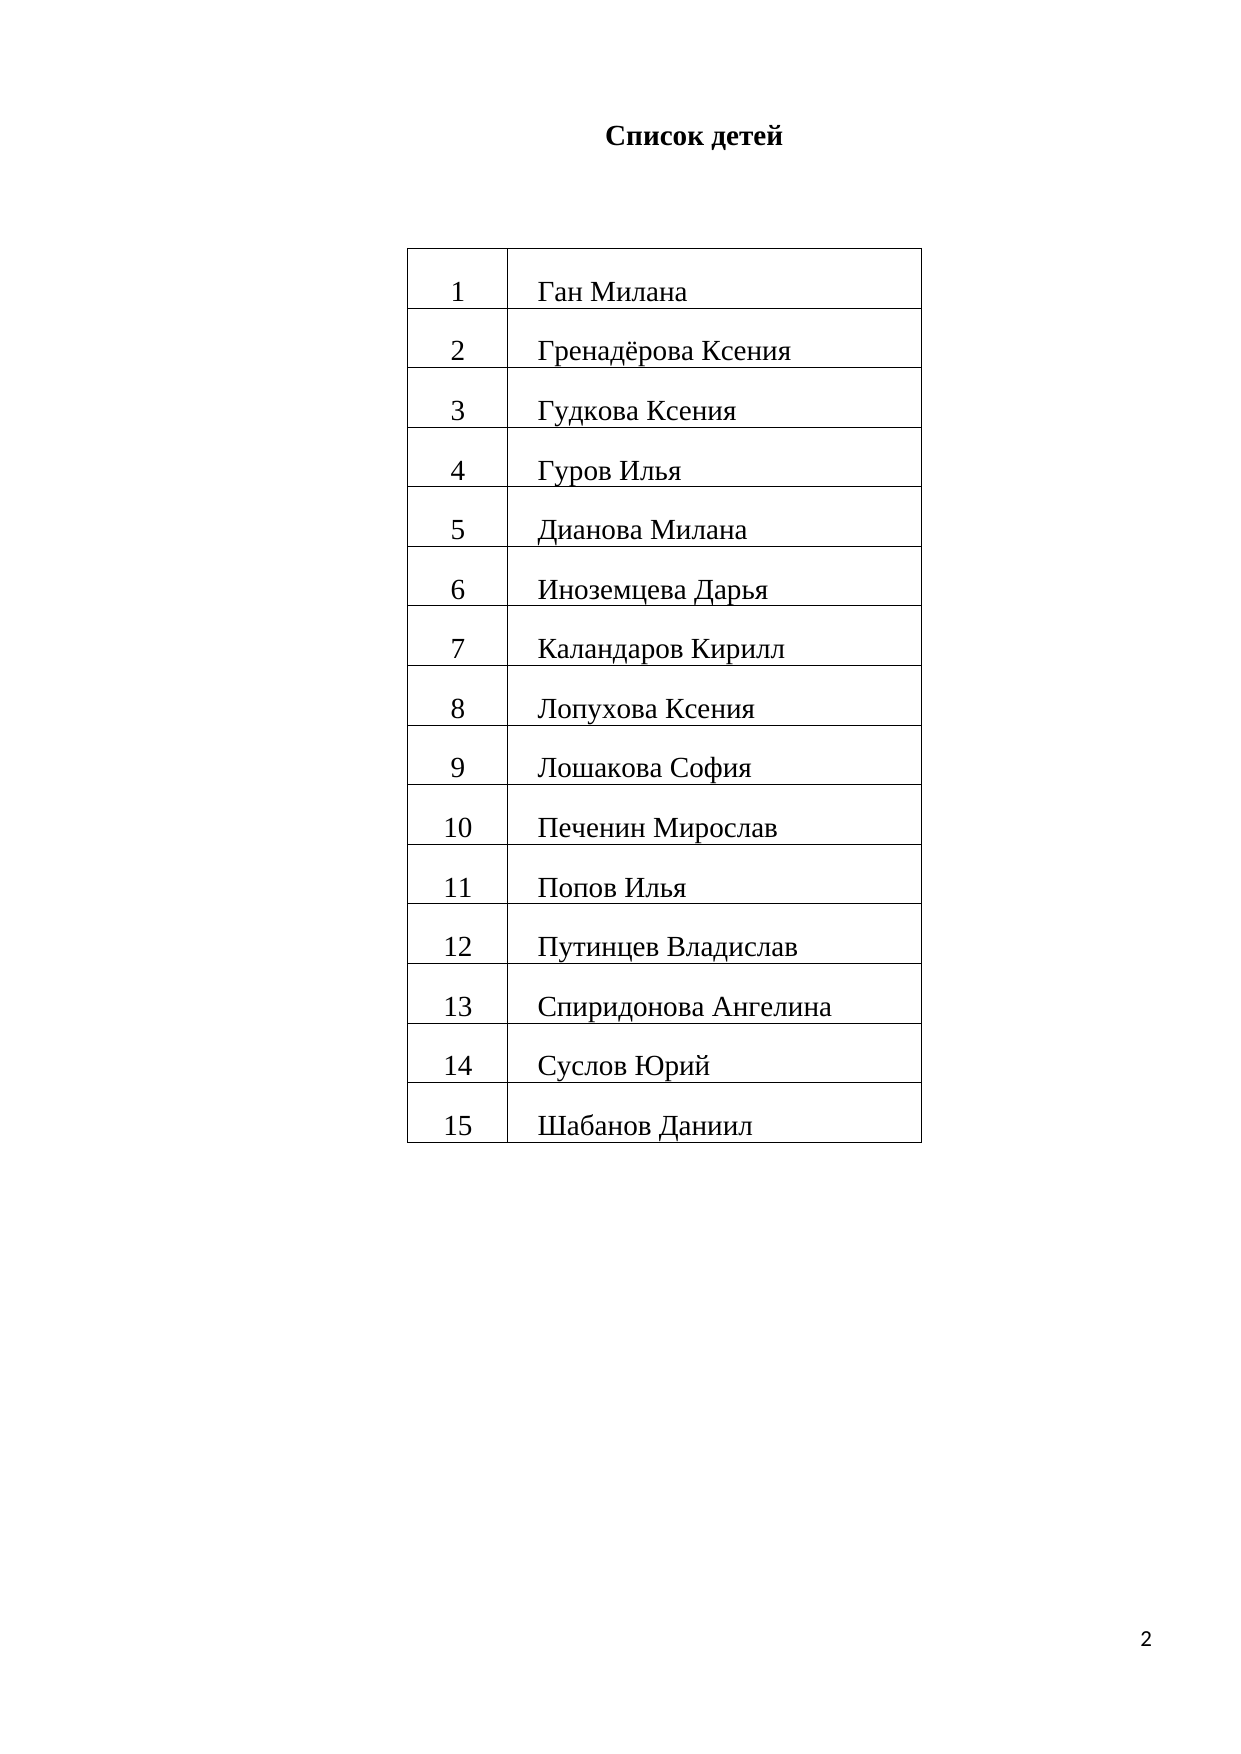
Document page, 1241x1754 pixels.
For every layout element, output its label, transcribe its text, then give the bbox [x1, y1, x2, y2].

table_cell 15 [408, 1083, 507, 1142]
table_header 1 [408, 249, 507, 307]
table_cell 4 [408, 428, 507, 486]
table_cell Лопухова Ксения [508, 666, 921, 724]
table_cell 5 [408, 487, 507, 546]
table_cell Гренадёрова Ксения [508, 309, 921, 367]
table_cell 11 [408, 845, 507, 903]
table_cell Дианова Милана [508, 487, 921, 546]
table_cell Гуров Илья [508, 428, 921, 486]
table_cell 7 [408, 606, 507, 665]
table_cell 9 [408, 726, 507, 784]
table_cell 6 [408, 547, 507, 605]
table_cell 10 [408, 785, 507, 844]
table_header Ган Милана [508, 249, 921, 307]
table_cell Печенин Мирослав [508, 785, 921, 844]
table_cell Гудкова Ксения [508, 368, 921, 427]
table_cell Иноземцева Дарья [508, 547, 921, 605]
table_cell 3 [408, 368, 507, 427]
table_cell Каландаров Кирилл [508, 606, 921, 665]
table_cell Шабанов Даниил [508, 1083, 921, 1142]
table_cell 2 [408, 309, 507, 367]
table_cell Суслов Юрий [508, 1024, 921, 1082]
table_cell 8 [408, 666, 507, 724]
text Список детей [177, 118, 1152, 152]
table_cell 13 [408, 964, 507, 1022]
table_cell Попов Илья [508, 845, 921, 903]
table_cell Лошакова София [508, 726, 921, 784]
table_cell 14 [408, 1024, 507, 1082]
table_cell Путинцев Владислав [508, 904, 921, 963]
table_cell Спиридонова Ангелина [508, 964, 921, 1022]
table_cell 12 [408, 904, 507, 963]
